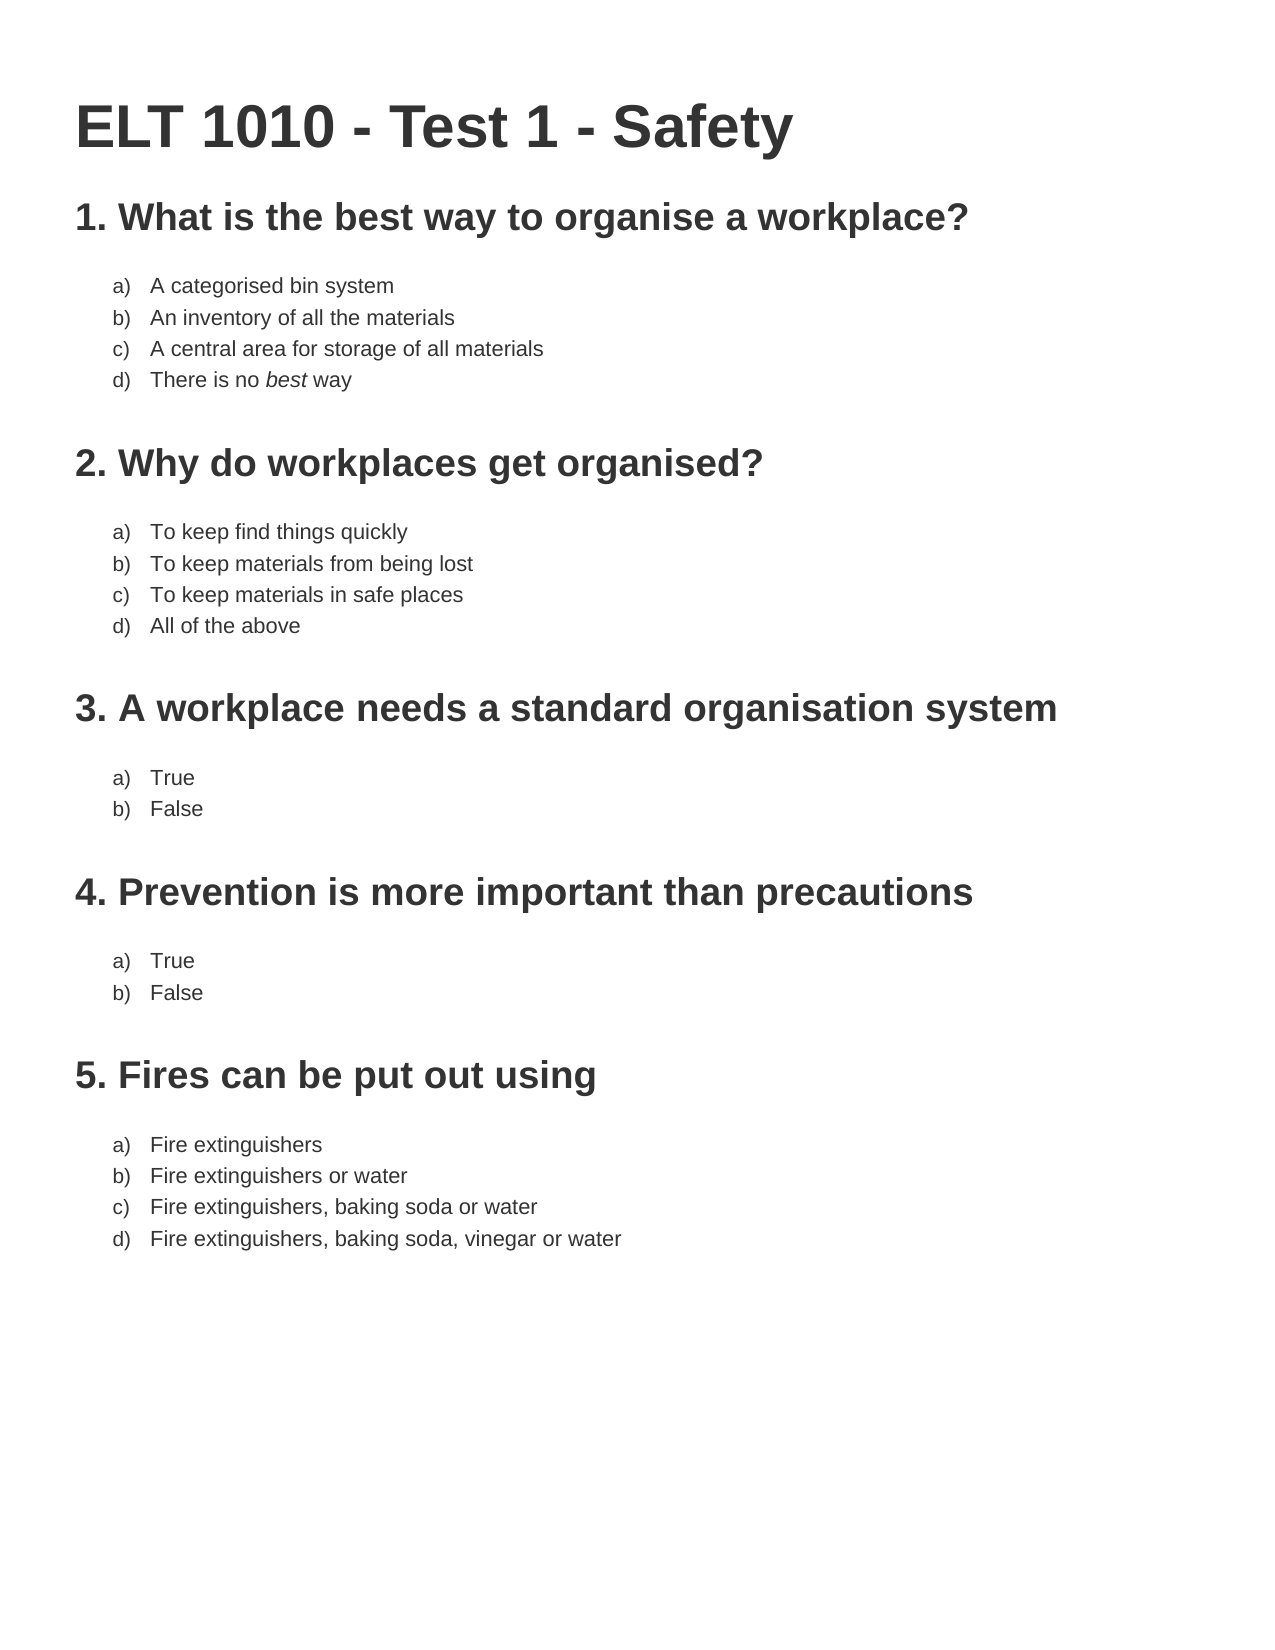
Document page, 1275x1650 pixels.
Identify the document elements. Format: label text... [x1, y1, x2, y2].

list True [112, 942, 1200, 974]
list To keep materials in safe places [112, 576, 1200, 607]
text 5. Fires can be put out using [75, 1034, 1200, 1097]
list To keep materials from being lost [112, 544, 1200, 576]
list An inventory of all the materials [112, 299, 1200, 330]
list To keep find things quickly [112, 513, 1200, 544]
list Fire extinguishers [112, 1126, 1200, 1157]
list Fire extinguishers or water [112, 1157, 1200, 1188]
text 2. Why do workplaces get organised? [75, 422, 1200, 484]
list False [112, 790, 1200, 822]
text 3. A workplace needs a standard organisation system [75, 667, 1200, 730]
list Fire extinguishers, baking soda or water [112, 1188, 1200, 1219]
list All of the above [112, 607, 1200, 638]
text 1. What is the best way to organise a workplace? [75, 176, 1200, 238]
list Fire extinguishers, baking soda, vinegar or water [112, 1219, 1200, 1251]
text ELT 1010 - Test 1 - Safety [75, 91, 1200, 160]
list True [112, 759, 1200, 790]
list There is no best way [112, 361, 1200, 392]
text 4. Prevention is more important than precautions [75, 851, 1200, 913]
list A categorised bin system [112, 267, 1200, 299]
list A central area for storage of all materials [112, 330, 1200, 361]
list False [112, 974, 1200, 1005]
